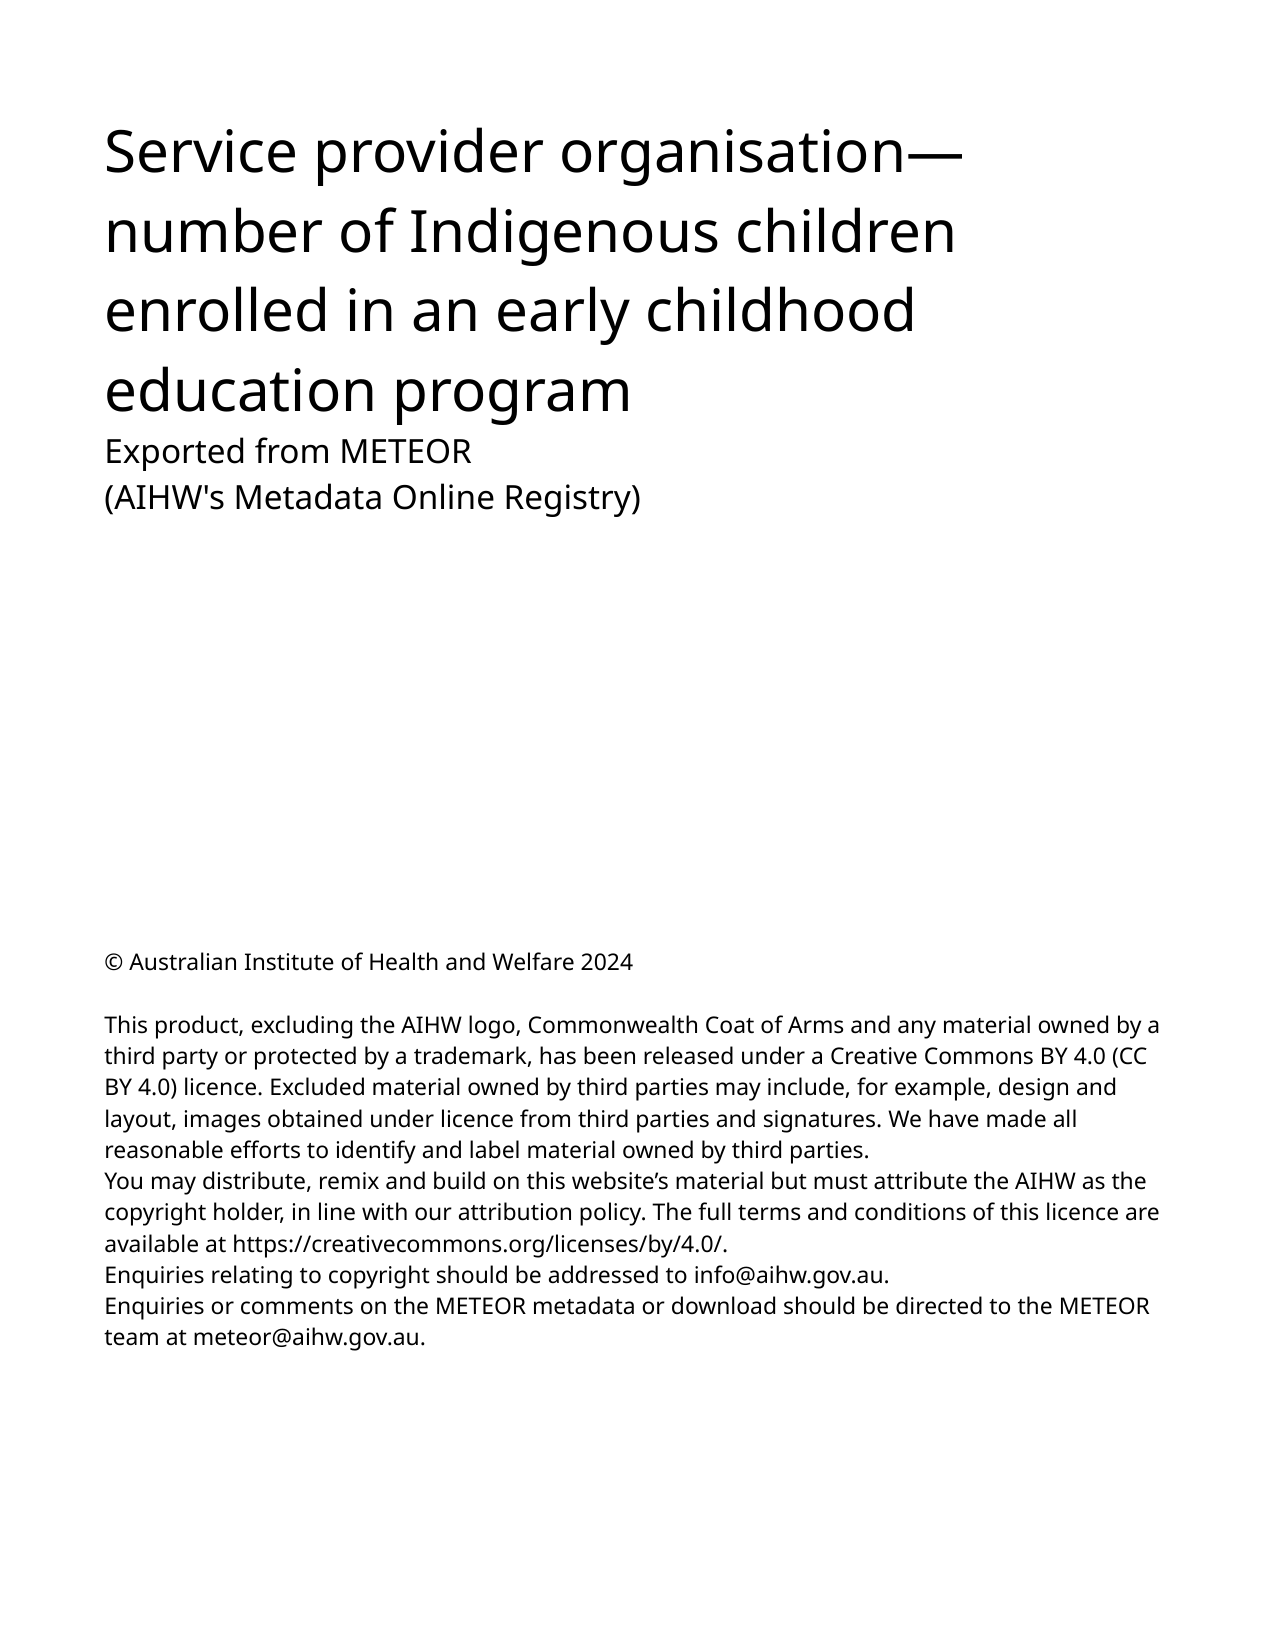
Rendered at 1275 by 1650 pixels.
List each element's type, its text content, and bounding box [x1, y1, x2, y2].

text Enquiries or comments on the METEOR metadata or download should be directed to the METEOR team at meteor@aihw.gov.au. [104, 1290, 1171, 1352]
subtitle (AIHW's Metadata Online Registry) [104, 474, 1171, 519]
text © Australian Institute of Health and Welfare 2024 [104, 946, 1171, 977]
subtitle Exported from METEOR [104, 428, 1171, 474]
text You may distribute, remix and build on this website’s material but must attribute the AIHW as the copyright holder, in line with our attribution policy. The full terms and conditions of this licence are available at https://creativecommons.org/licenses/by/4.0/. [104, 1165, 1171, 1259]
text Enquiries relating to copyright should be addressed to info@aihw.gov.au. [104, 1259, 1171, 1290]
text This product, excluding the AIHW logo, Commonwealth Coat of Arms and any material owned by a third party or protected by a trademark, has been released under a Creative Commons BY 4.0 (CC BY 4.0) licence. Excluded material owned by third parties may include, for example, design and layout, images obtained under licence from third parties and signatures. We have made all reasonable efforts to identify and label material owned by third parties. [104, 1009, 1171, 1165]
title Service provider organisation—number of Indigenous children enrolled in an early childhood education program [104, 110, 1171, 428]
